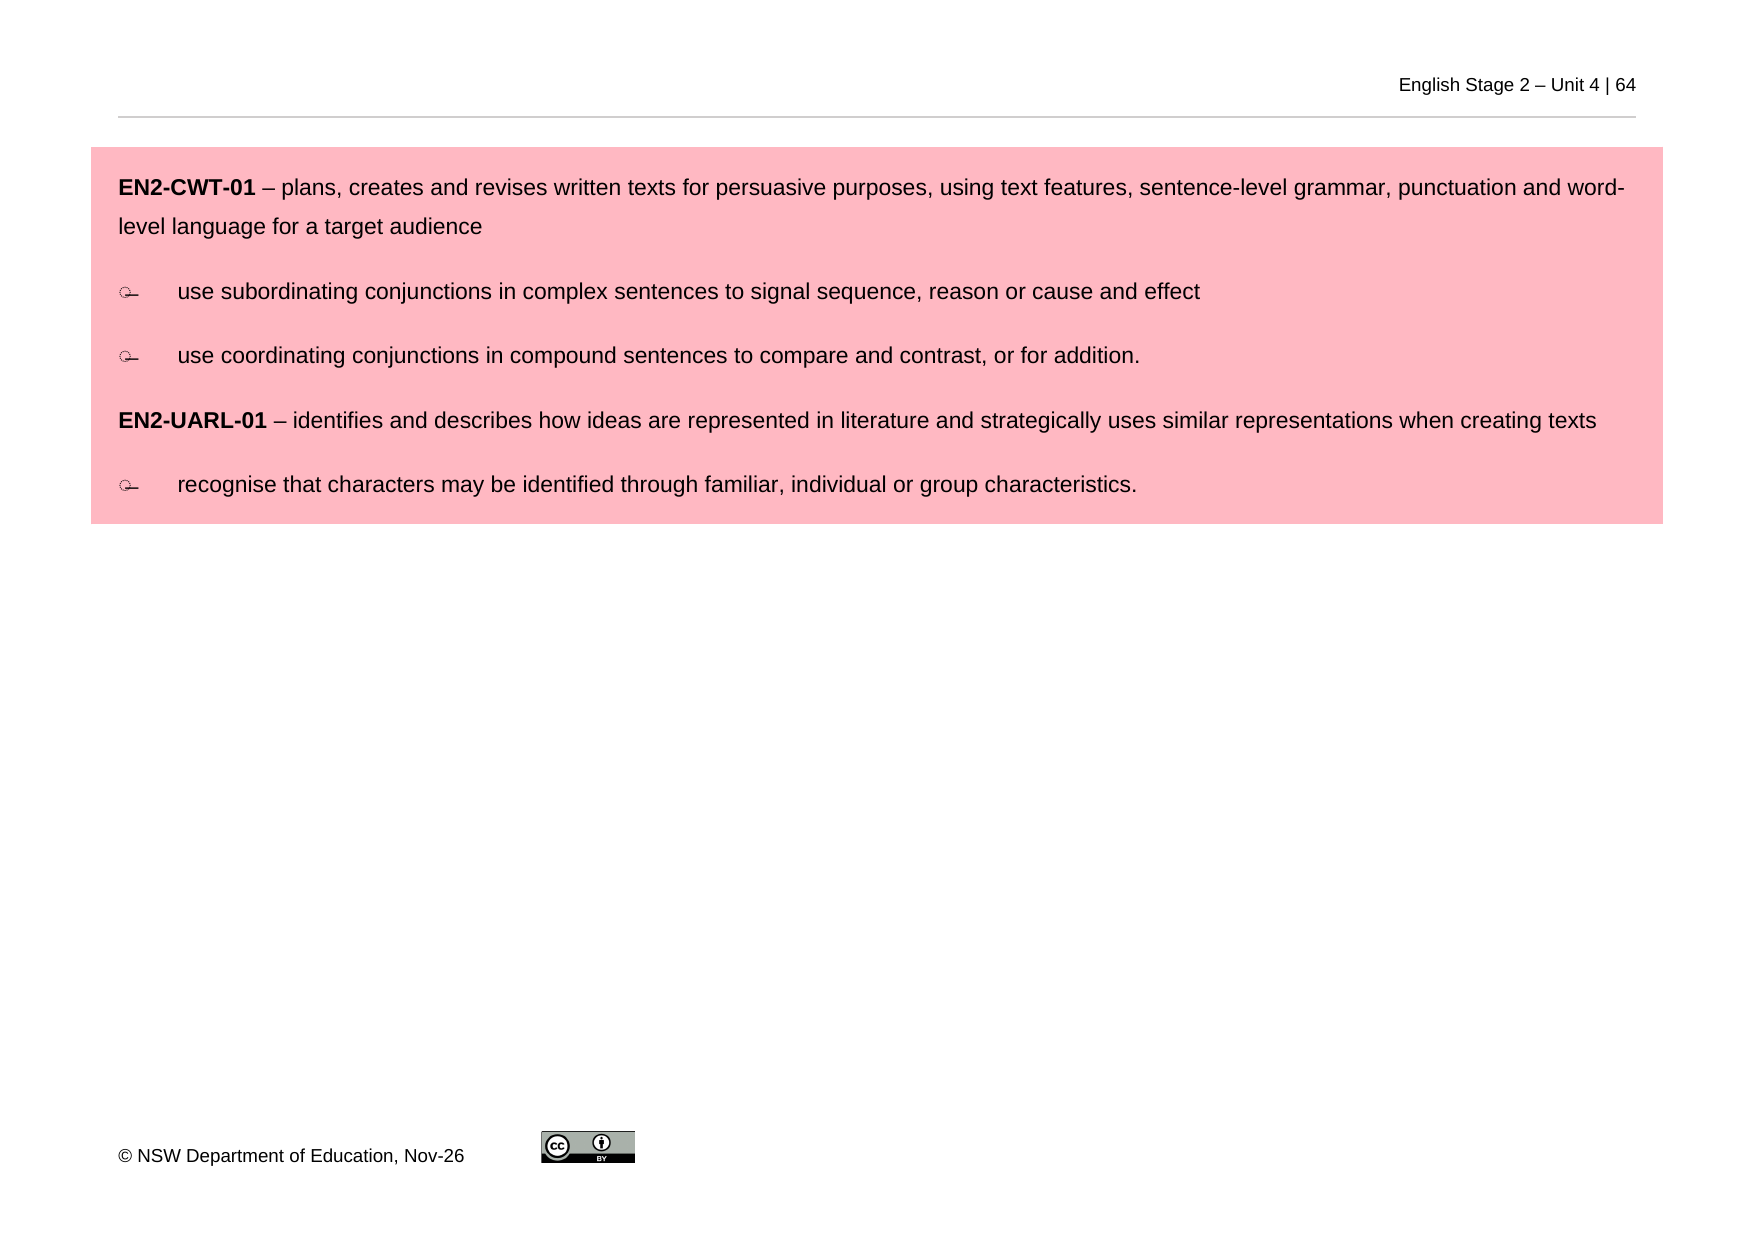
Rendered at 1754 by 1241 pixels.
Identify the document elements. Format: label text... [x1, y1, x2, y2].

text EN2-CWT-01 – plans, creates and revises written texts for persuasive purposes, using text features, sentence-level grammar, punctuation and word-level language for a target audience [97, 153, 1657, 239]
list recognise that characters may be identified through familiar, individual or group characteristics. [97, 444, 1657, 518]
list use coordinating conjunctions in compound sentences to compare and contrast, or for addition. [97, 315, 1657, 368]
text EN2-UARL-01 – identifies and describes how ideas are represented in literature and strategically uses similar representations when creating texts [97, 379, 1657, 433]
list use subordinating conjunctions in complex sentences to signal sequence, reason or cause and effect [97, 251, 1657, 304]
picture [541, 1131, 635, 1163]
